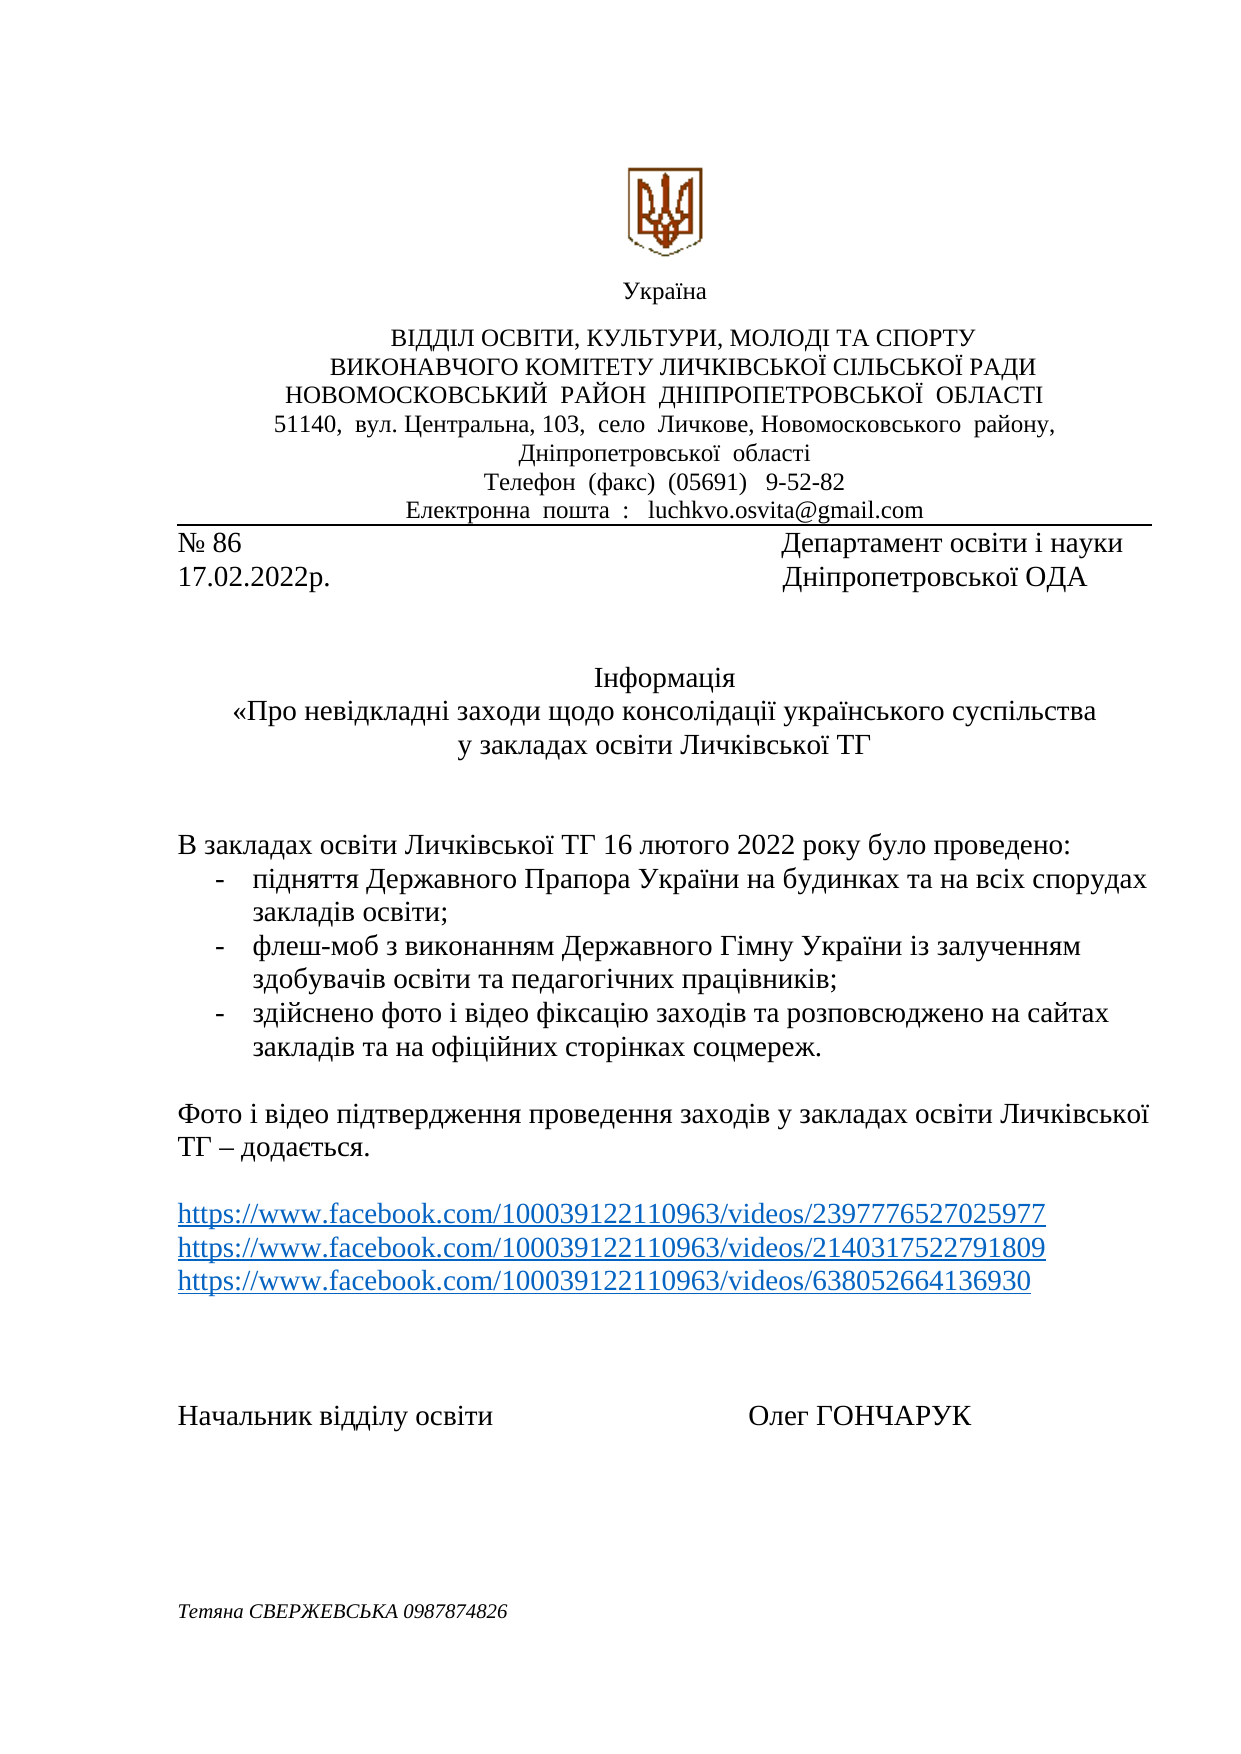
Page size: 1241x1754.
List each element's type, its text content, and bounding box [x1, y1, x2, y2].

text Тетяна СВЕРЖЕВСЬКА 0987874826 [177, 1599, 1152, 1623]
list підняття Державного Прапора України на будинках та на всіх спорудах закладів освіти; [215, 861, 1152, 928]
picture [620, 165, 709, 258]
text 51140, вул. Центральна, 103, село Личкове, Новомосковського району, [177, 409, 1152, 438]
text Дніпропетровської області [177, 438, 1152, 467]
text у закладах освіти Личківської ТГ [177, 727, 1152, 760]
text https://www.facebook.com/100039122110963/videos/2397776527025977 [177, 1196, 1152, 1230]
text № 86 Департамент освіти і науки [177, 526, 1152, 559]
text Фото і відео підтвердження проведення заходів у закладах освіти Личківської ТГ – додається. [177, 1096, 1152, 1163]
text В закладах освіти Личківської ТГ 16 лютого 2022 року було проведено: [177, 827, 1152, 861]
text НОВОМОСКОВСЬКИЙ РАЙОН ДНІПРОПЕТРОВСЬКОЇ ОБЛАСТІ [177, 380, 1152, 409]
text 17.02.2022р. Дніпропетровської ОДА [177, 559, 1152, 593]
list флеш-моб з виконанням Державного Гімну України із залученням здобувачів освіти та педагогічних працівників; [215, 928, 1152, 995]
text Україна [177, 276, 1152, 304]
text «Про невідкладні заходи щодо консолідації українського суспільства [177, 693, 1152, 727]
text ВИКОНАВЧОГО КОМІТЕТУ ЛИЧКІВСЬКОЇ СІЛЬСЬКОЇ РАДИ [215, 352, 1152, 380]
text Електронна пошта : luchkvo.osvita@gmail.com [177, 495, 1152, 524]
text Начальник відділу освіти Олег ГОНЧАРУК [177, 1398, 1152, 1431]
text Інформація [177, 660, 1152, 693]
text https://www.facebook.com/100039122110963/videos/2140317522791809 [177, 1230, 1152, 1263]
text Телефон (факс) (05691) 9-52-82 [177, 467, 1152, 495]
text https://www.facebook.com/100039122110963/videos/638052664136930 [177, 1263, 1152, 1297]
list здійснено фото і відео фіксацію заходів та розповсюджено на сайтах закладів та на офіційних сторінках соцмереж. [215, 995, 1152, 1062]
text ВІДДІЛ ОСВІТИ, КУЛЬТУРИ, МОЛОДІ ТА СПОРТУ [215, 323, 1152, 352]
